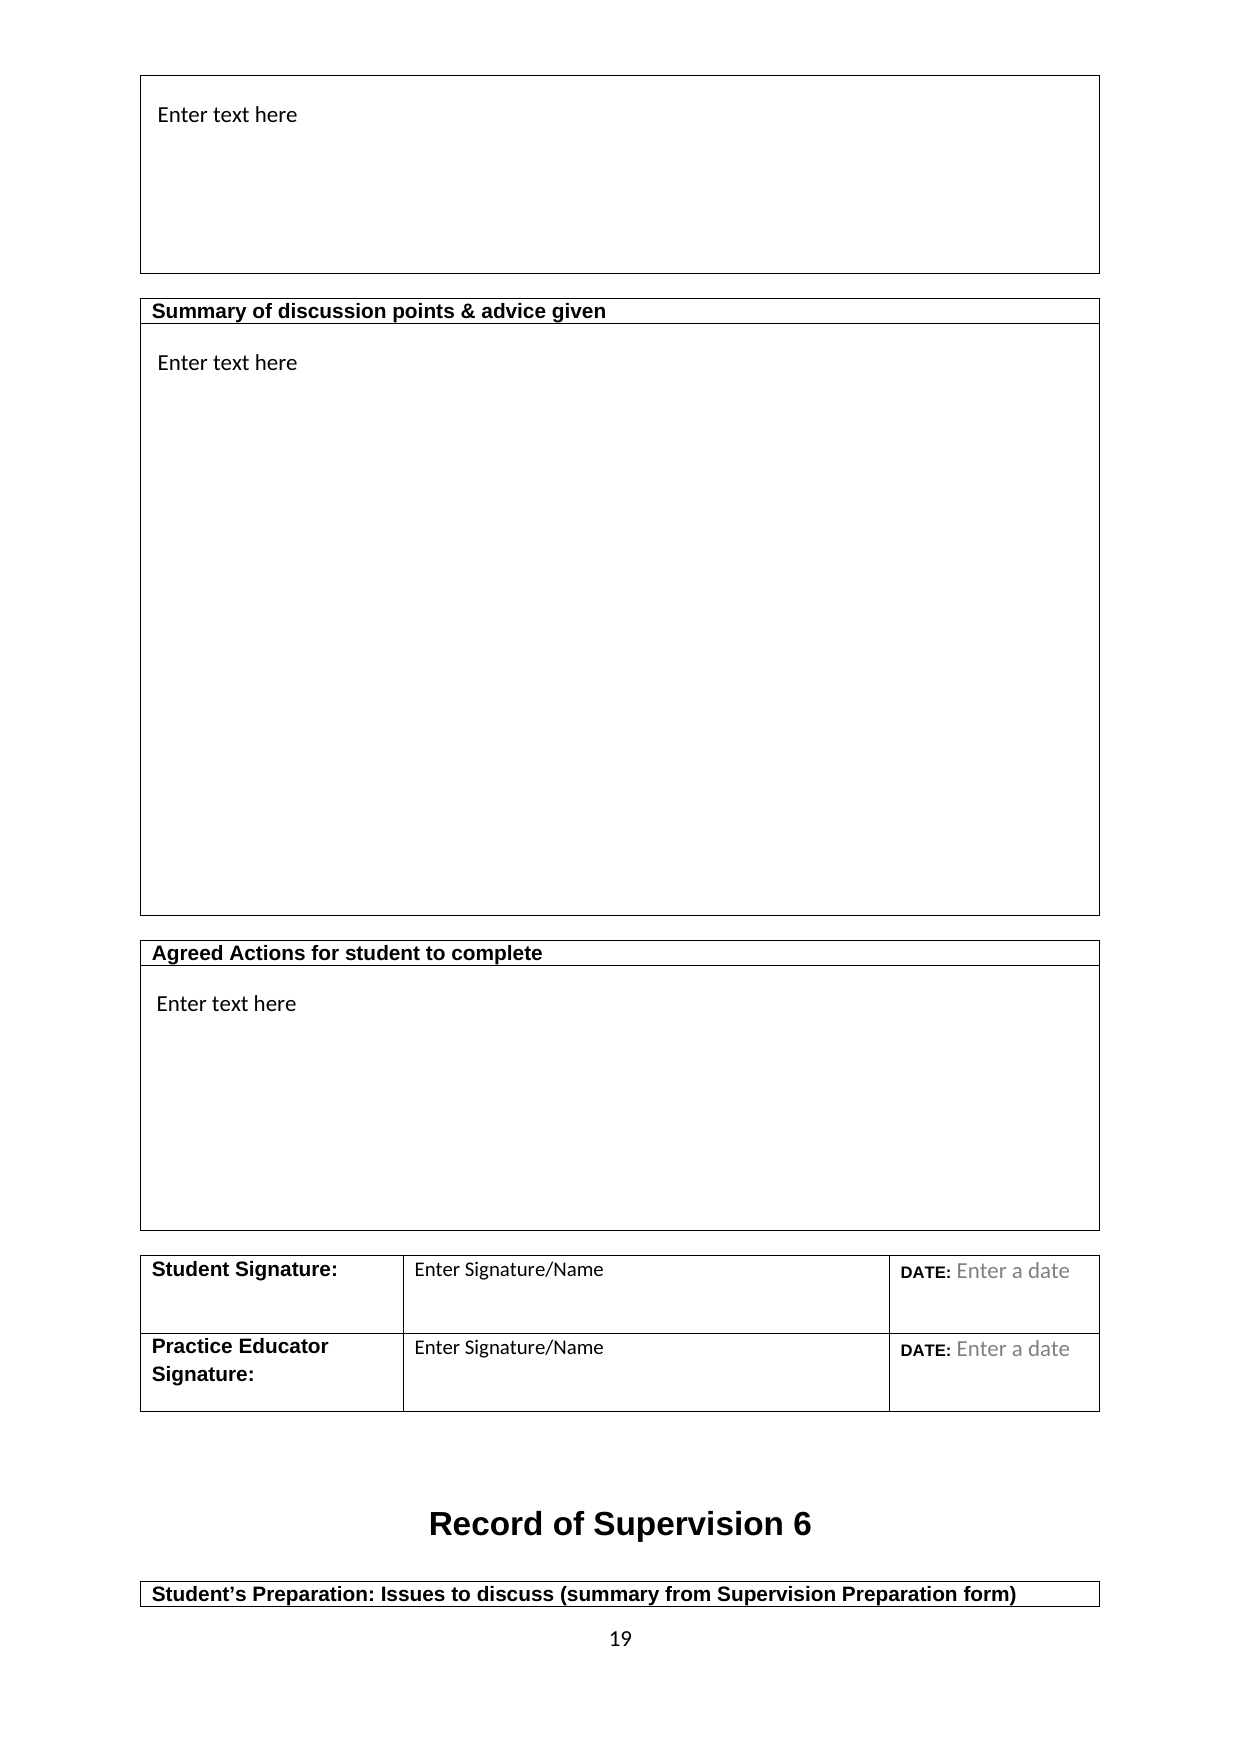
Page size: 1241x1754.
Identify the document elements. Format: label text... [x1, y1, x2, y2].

table_header Student’s Preparation: Issues to discuss (summary from Supervision Preparation form) [141, 1582, 1099, 1606]
table_header DATE: [890, 1256, 1099, 1333]
table_header Student Signature: [141, 1256, 403, 1333]
table_cell Practice Educator Signature: [141, 1334, 403, 1411]
table_header Summary of discussion points & advice given [141, 299, 1099, 323]
table_cell [141, 76, 1099, 273]
table_cell DATE: [890, 1334, 1099, 1411]
table_cell [141, 324, 1099, 914]
text Record of Supervision 6 [75, 1504, 1165, 1542]
table_header Agreed Actions for student to complete [141, 941, 1099, 964]
table_cell [141, 966, 1099, 1230]
